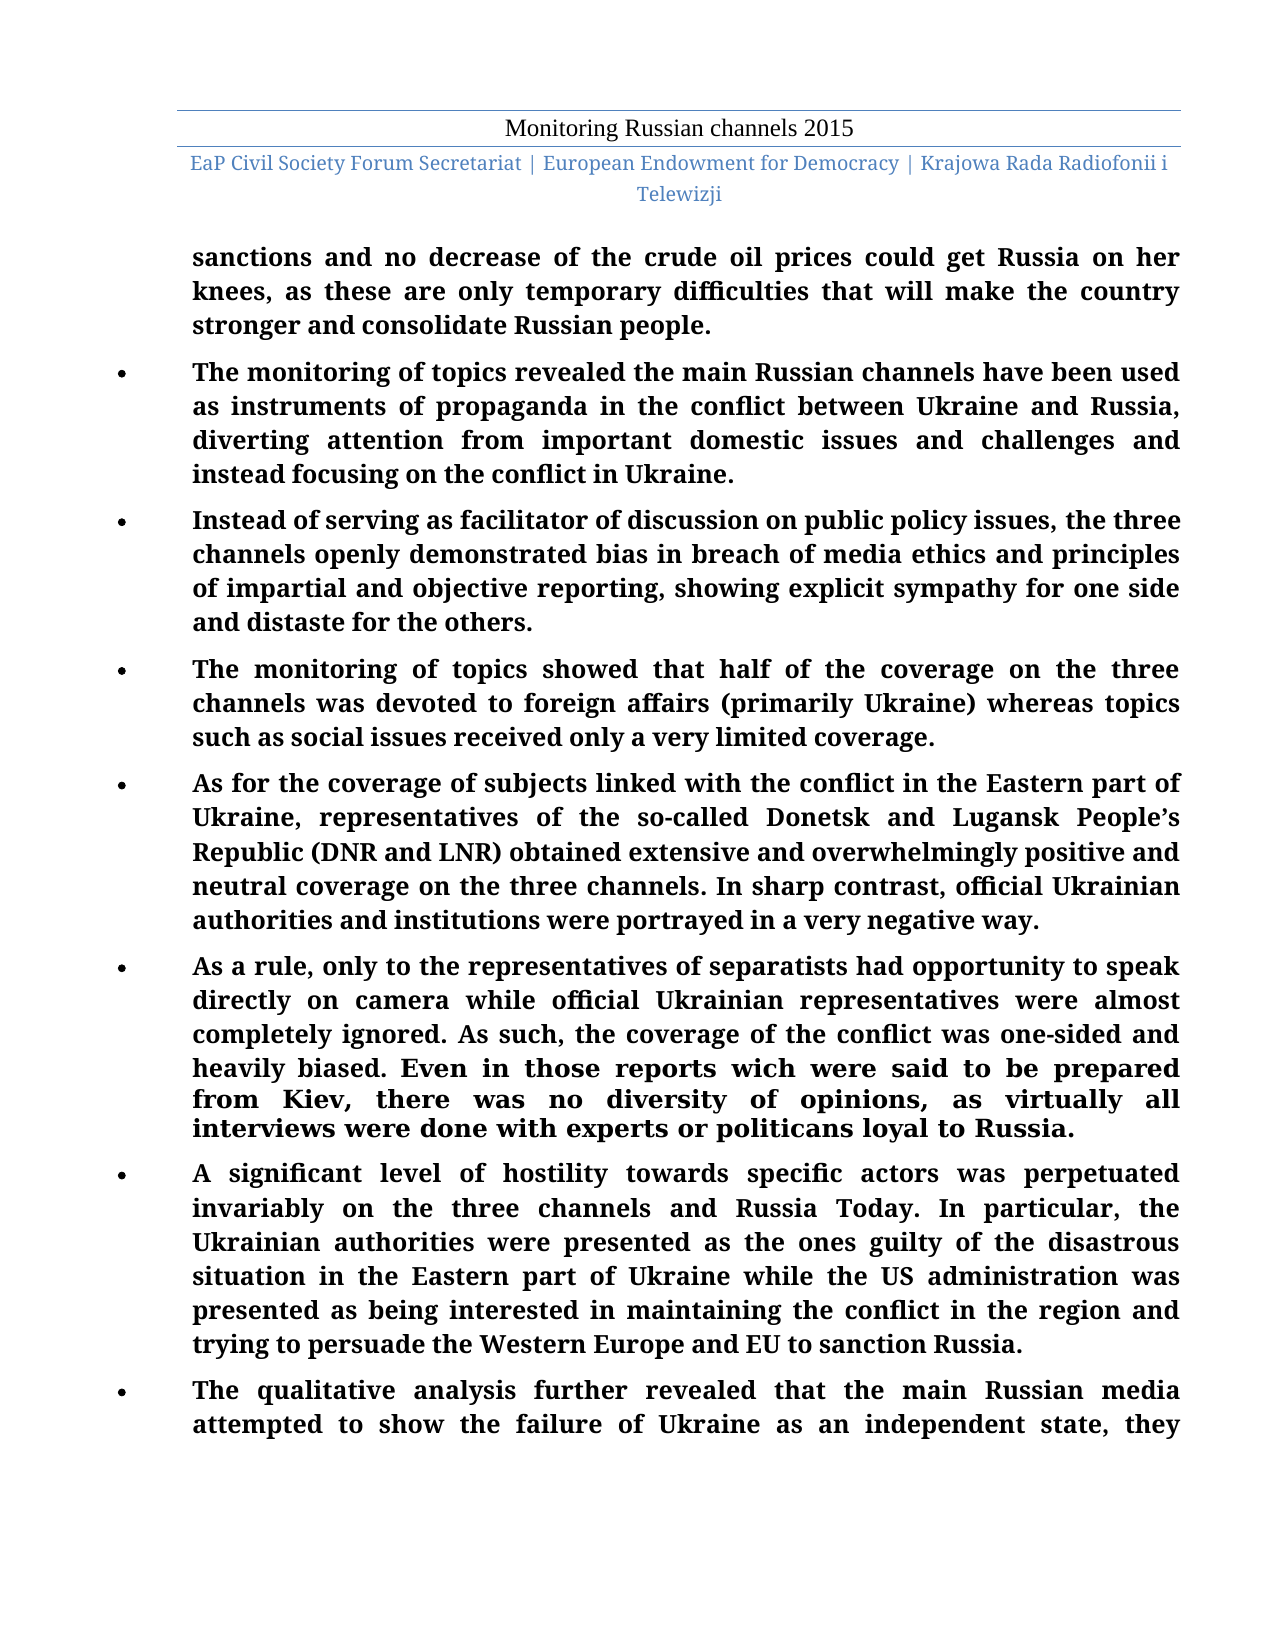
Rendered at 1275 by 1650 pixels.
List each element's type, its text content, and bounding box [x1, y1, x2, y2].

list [118, 1373, 1181, 1441]
list Instead of serving as facilitator of discussion on public policy issues, the three channels openly demonstrated bias in breach of media ethics and principles of impartial and objective reporting, showing explicit sympathy for one side and distaste for the others. [118, 503, 1181, 639]
list The monitoring of topics showed that half of the coverage on the three channels was devoted to foreign affairs (primarily Ukraine) whereas topics such as social issues received only a very limited coverage. [118, 651, 1181, 754]
list As a rule, only to the representatives of separatists had opportunity to speak directly on camera while official Ukrainian representatives were almost completely ignored. As such, the coverage of the conflict was one-sided and heavily biased. Even in those reports wich were said to be prepared from Kiev, there was no diversity of opinions, as virtually all interviews were done with experts or politicans loyal to Russia. [118, 949, 1181, 1144]
list A significant level of hostility towards specific actors was perpetuated invariably on the three channels and Russia Today. In particular, the Ukrainian authorities were presented as the ones guilty of the disastrous situation in the Eastern part of Ukraine while the US administration was presented as being interested in maintaining the conflict in the region and trying to persuade the Western Europe and EU to sanction Russia. [118, 1156, 1181, 1361]
list As for the coverage of subjects linked with the conflict in the Eastern part of Ukraine, representatives of the so-called Donetsk and Lugansk People’s Republic (DNR and LNR) obtained extensive and overwhelmingly positive and neutral coverage on the three channels. In sharp contrast, official Ukrainian authorities and institutions were portrayed in a very negative way. [118, 766, 1181, 936]
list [118, 239, 1181, 342]
list The monitoring of topics revealed the main Russian channels have been used as instruments of propaganda in the conflict between Ukraine and Russia, diverting attention from important domestic issues and challenges and instead focusing on the conflict in Ukraine. [118, 354, 1181, 490]
